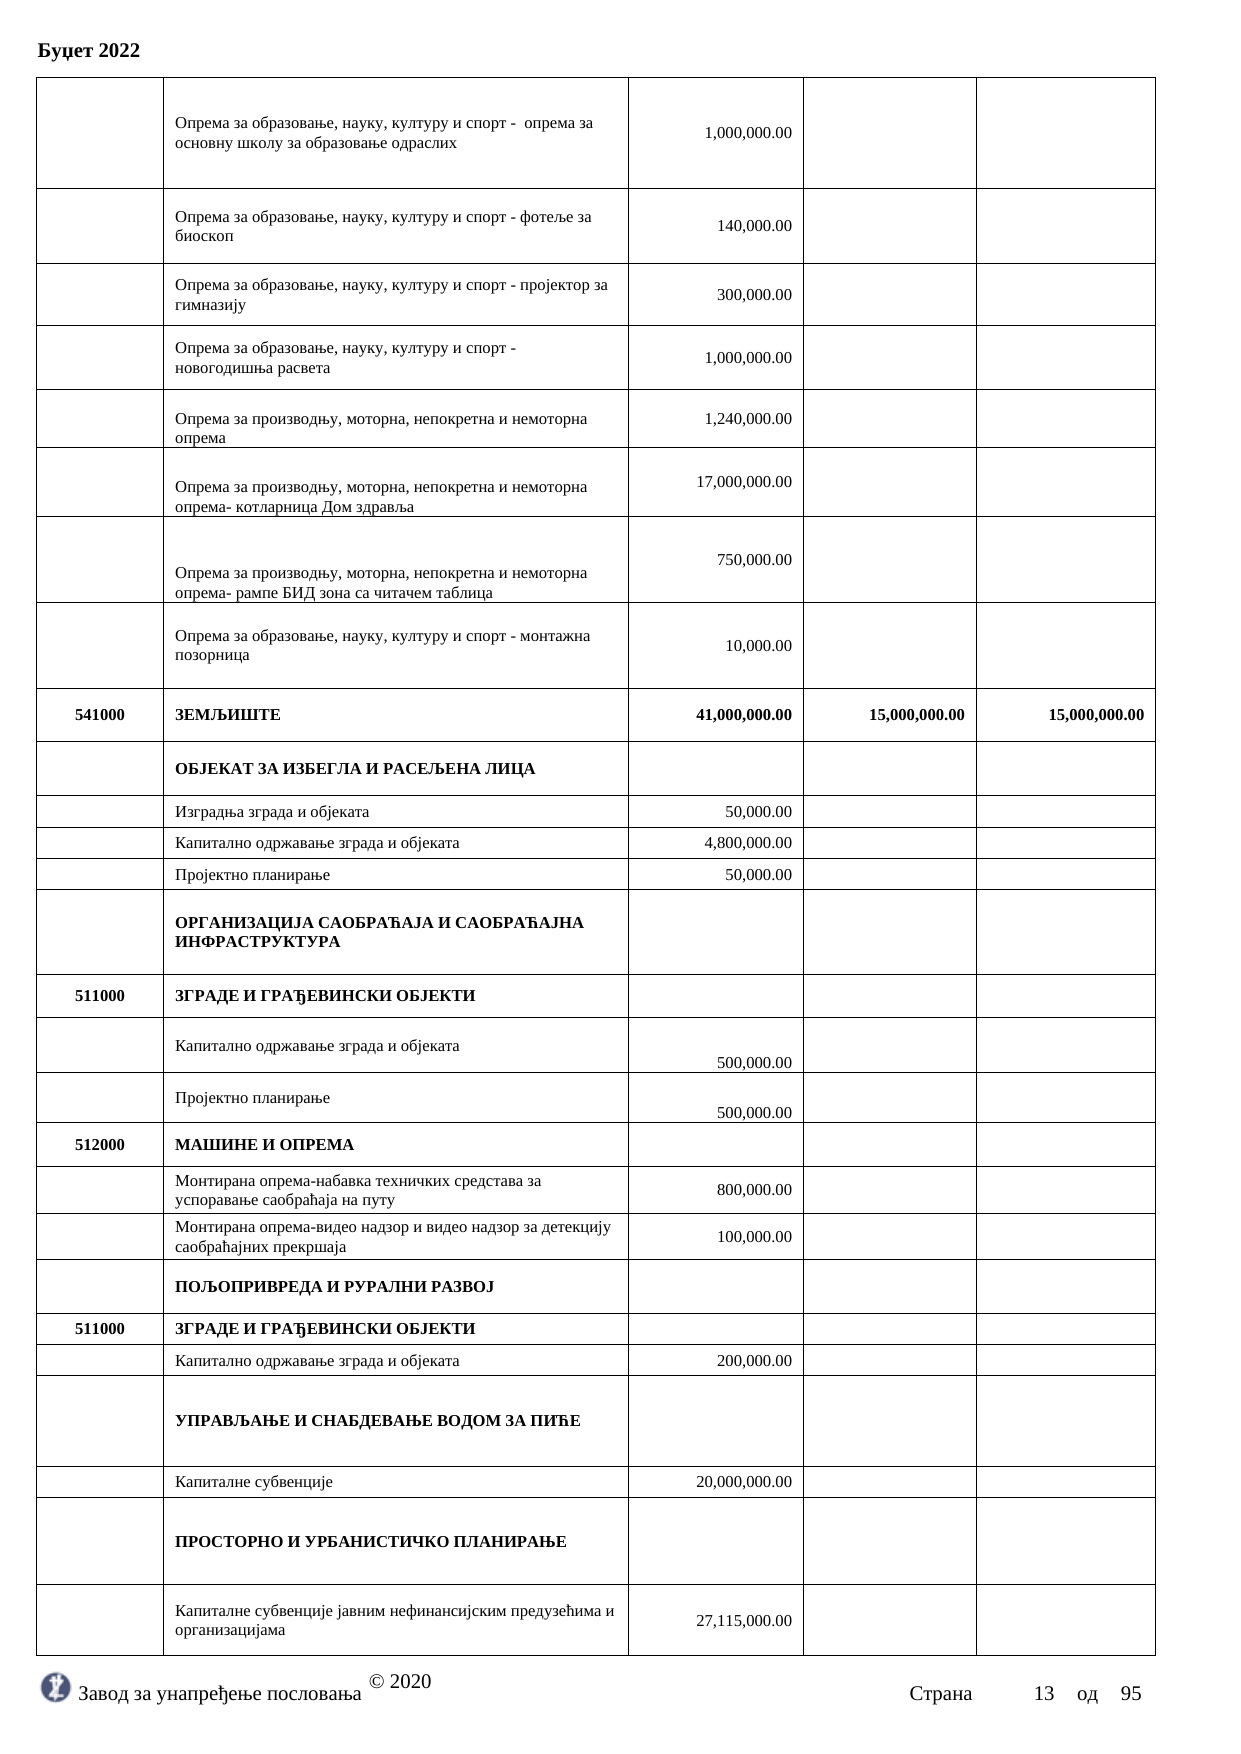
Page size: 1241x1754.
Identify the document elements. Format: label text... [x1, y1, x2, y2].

table_cell [804, 890, 976, 973]
table_cell Пројектно планирање [164, 1073, 628, 1122]
table_cell ПОЉОПРИВРЕДА И РУРАЛНИ РАЗВОЈ [164, 1260, 628, 1312]
table_cell Капиталне субвенције [164, 1467, 628, 1497]
table_cell 512000 [37, 1123, 163, 1166]
table_cell [37, 603, 163, 687]
table_cell [37, 448, 163, 516]
table_cell [804, 1214, 976, 1259]
table_cell Опрема за производњу, моторна, непокретна и немоторна опрема- рампе БИД зона са читачем таблица [164, 517, 628, 602]
table_cell [977, 448, 1155, 516]
table_cell [804, 1585, 976, 1655]
table_cell [629, 742, 803, 795]
table_cell [977, 1167, 1155, 1212]
table_cell [977, 828, 1155, 858]
table_cell [977, 189, 1155, 262]
table_cell [977, 390, 1155, 447]
table_cell Пројектно планирање [164, 859, 628, 889]
table_cell [977, 1467, 1155, 1497]
table_cell [37, 859, 163, 889]
table_cell [804, 1345, 976, 1375]
table_cell 200,000.00 [629, 1345, 803, 1375]
table_cell [629, 1314, 803, 1344]
table_cell [37, 890, 163, 973]
table_cell [804, 975, 976, 1017]
table_cell [804, 742, 976, 795]
table_cell ЗГРАДЕ И ГРАЂЕВИНСКИ ОБЈЕКТИ [164, 975, 628, 1017]
table_cell [629, 1376, 803, 1466]
table_cell МАШИНЕ И ОПРЕМА [164, 1123, 628, 1166]
table_cell 100,000.00 [629, 1214, 803, 1259]
table_cell Капиталне субвенције јавним нефинансијским предузећима и организацијама [164, 1585, 628, 1655]
table_cell [37, 264, 163, 325]
table_cell [37, 1260, 163, 1312]
table_cell [37, 1376, 163, 1466]
table_cell [37, 189, 163, 262]
table_cell 15,000,000.00 [977, 689, 1155, 741]
table_cell [37, 1167, 163, 1212]
table_cell [977, 1345, 1155, 1375]
table_cell [977, 1214, 1155, 1259]
table_cell [629, 1123, 803, 1166]
table_cell Опрема за образовање, науку, културу и спорт - опрема за основну школу за образовање одраслих [164, 78, 628, 187]
table_cell [37, 796, 163, 827]
table_cell [977, 1498, 1155, 1584]
table_cell Капитално одржавање зграда и објеката [164, 828, 628, 858]
table_cell [804, 517, 976, 602]
table_cell 500,000.00 [629, 1073, 803, 1122]
table_cell Опрема за производњу, моторна, непокретна и немоторна опрема [164, 390, 628, 447]
table_cell Капитално одржавање зграда и објеката [164, 1345, 628, 1375]
table_cell 511000 [37, 975, 163, 1017]
table_cell 541000 [37, 689, 163, 741]
table_cell 15,000,000.00 [804, 689, 976, 741]
table_cell [977, 603, 1155, 687]
table_cell [804, 1073, 976, 1122]
table_cell [977, 1585, 1155, 1655]
table_cell 4,800,000.00 [629, 828, 803, 858]
table_cell 20,000,000.00 [629, 1467, 803, 1497]
table_cell [977, 1018, 1155, 1072]
table_cell [977, 264, 1155, 325]
table_cell [629, 1260, 803, 1312]
table_cell [804, 1260, 976, 1312]
table_cell 1,000,000.00 [629, 78, 803, 187]
table_cell 50,000.00 [629, 796, 803, 827]
table_cell [804, 326, 976, 389]
table_cell Опрема за образовање, науку, културу и спорт - новогодишња расвета [164, 326, 628, 389]
table_cell [977, 517, 1155, 602]
table_cell 1,240,000.00 [629, 390, 803, 447]
table_cell [37, 326, 163, 389]
table_cell [804, 448, 976, 516]
table_cell [804, 1376, 976, 1466]
table_cell [977, 742, 1155, 795]
table_cell [804, 1498, 976, 1584]
table_cell Опрема за образовање, науку, културу и спорт - фотеље за биоскоп [164, 189, 628, 262]
table_cell 10,000.00 [629, 603, 803, 687]
table_cell 140,000.00 [629, 189, 803, 262]
table_cell [977, 78, 1155, 187]
table_cell Опрема за образовање, науку, културу и спорт - монтажна позорница [164, 603, 628, 687]
table_cell [804, 603, 976, 687]
table_cell Капитално одржавање зграда и објеката [164, 1018, 628, 1072]
table_cell [37, 390, 163, 447]
table_cell 300,000.00 [629, 264, 803, 325]
table_cell [37, 1585, 163, 1655]
table_cell [37, 78, 163, 187]
table_cell 511000 [37, 1314, 163, 1344]
table_cell [804, 1167, 976, 1212]
table_cell [804, 828, 976, 858]
table_cell ЗЕМЉИШТЕ [164, 689, 628, 741]
table_cell [977, 1376, 1155, 1466]
table_cell [977, 326, 1155, 389]
table_cell [804, 1314, 976, 1344]
table_cell [977, 1073, 1155, 1122]
table_cell ЗГРАДЕ И ГРАЂЕВИНСКИ ОБЈЕКТИ [164, 1314, 628, 1344]
table_cell [804, 796, 976, 827]
table_cell [37, 1345, 163, 1375]
table_cell [629, 1498, 803, 1584]
table_cell 50,000.00 [629, 859, 803, 889]
table_cell [977, 890, 1155, 973]
table_cell Изградња зграда и објеката [164, 796, 628, 827]
table_cell [804, 189, 976, 262]
table_cell 1,000,000.00 [629, 326, 803, 389]
table_cell ОРГАНИЗАЦИЈА САОБРАЋАЈА И САОБРАЋАЈНА ИНФРАСТРУКТУРА [164, 890, 628, 973]
table_cell 500,000.00 [629, 1018, 803, 1072]
table_cell Опрема за образовање, науку, културу и спорт - пројектор за гимназију [164, 264, 628, 325]
table_cell [37, 1214, 163, 1259]
table_cell [629, 975, 803, 1017]
table_cell [37, 1073, 163, 1122]
table_cell [804, 390, 976, 447]
table_cell [804, 1018, 976, 1072]
table_cell [37, 1467, 163, 1497]
table_cell [804, 1123, 976, 1166]
table_cell [629, 890, 803, 973]
table_cell [37, 1498, 163, 1584]
table_cell [977, 796, 1155, 827]
table_cell 41,000,000.00 [629, 689, 803, 741]
table_cell 27,115,000.00 [629, 1585, 803, 1655]
table_cell Опрема за производњу, моторна, непокретна и немоторна опрема- котларница Дом здравља [164, 448, 628, 516]
table_cell [804, 78, 976, 187]
table_cell [977, 1314, 1155, 1344]
table_cell 750,000.00 [629, 517, 803, 602]
table_cell ПРОСТОРНО И УРБАНИСТИЧКО ПЛАНИРАЊЕ [164, 1498, 628, 1584]
table_cell Монтирана опрема-видео надзор и видео надзор за детекцију саобраћајних прекршаја [164, 1214, 628, 1259]
table_cell Монтирана опрема-набавка техничких средстава за успоравање саобраћаја на путу [164, 1167, 628, 1212]
table_cell [804, 1467, 976, 1497]
picture [37, 1669, 75, 1707]
table_cell 800,000.00 [629, 1167, 803, 1212]
table_cell [977, 859, 1155, 889]
table_cell [37, 517, 163, 602]
table_cell [804, 859, 976, 889]
table_cell [37, 1018, 163, 1072]
table_cell [37, 828, 163, 858]
table_cell [977, 1260, 1155, 1312]
table_cell УПРАВЉАЊЕ И СНАБДЕВАЊЕ ВОДОМ ЗА ПИЋЕ [164, 1376, 628, 1466]
table_cell [804, 264, 976, 325]
table_cell [37, 742, 163, 795]
table_cell 17,000,000.00 [629, 448, 803, 516]
table_cell ОБЈЕКАТ ЗА ИЗБЕГЛА И РАСЕЉЕНА ЛИЦА [164, 742, 628, 795]
table_cell [977, 1123, 1155, 1166]
table_cell [977, 975, 1155, 1017]
